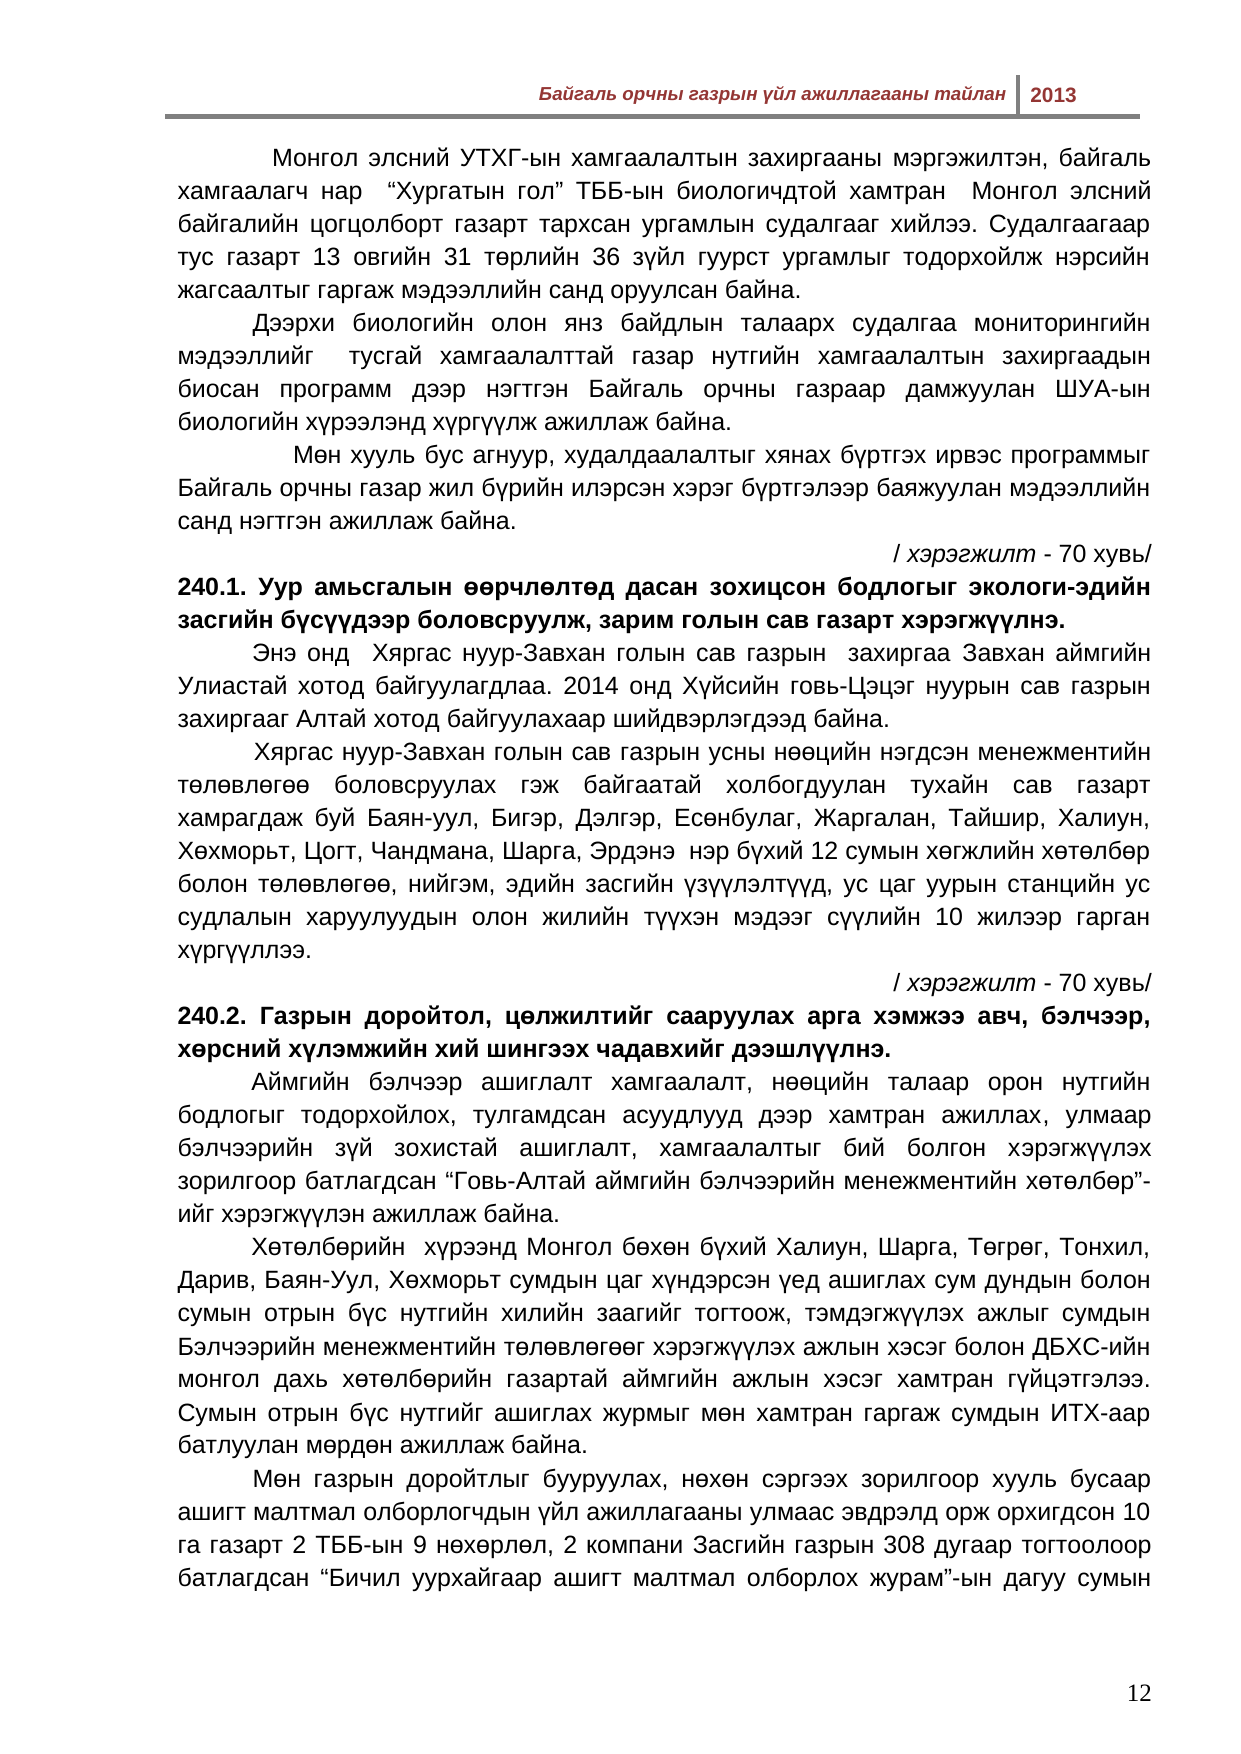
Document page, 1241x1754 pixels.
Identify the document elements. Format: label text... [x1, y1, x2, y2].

text 240.2. Газрын доройтол, цөлжилтийг сааруулах арга хэмжээ авч, бэлчээр, хөрсний хүлэмжийн хий шингээх чадавхийг дээшлүүлнэ. [177, 1001, 1152, 1063]
text Монгол элсний УТХГ-ын хамгаалалтын захиргааны мэргэжилтэн, байгаль хамгаалагч нар “Хургатын гол” ТББ-ын биологичдтой хамтран Монгол элсний байгалийн цогцолборт газарт тархсан ургамлын судалгааг хийлээ. Судалгаагаар тус газарт 13 овгийн 31 төрлийн 36 зүйл гуурст ургамлыг тодорхойлж нэрсийн жагсаалтыг гаргаж мэдээллийн санд оруулсан байна. [177, 143, 1152, 303]
text Хөтөлбөрийн хүрээнд Монгол бөхөн бүхий Халиун, Шарга, Төгрөг, Тонхил, Дарив, Баян-Уул, Хөхморьт сумдын цаг хүндэрсэн үед ашиглах сум дундын болон сумын отрын бүс нутгийн хилийн заагийг тогтоож, тэмдэгжүүлэх ажлыг сумдын Бэлчээрийн менежментийн төлөвлөгөөг хэрэгжүүлэх ажлын хэсэг болон ДБХС-ийн монгол дахь хөтөлбөрийн газартай аймгийн ажлын хэсэг хамтран гүйцэтгэлээ. Сумын отрын бүс нутгийг ашиглах журмыг мөн хамтран гаргаж сумдын ИТХ-аар батлуулан мөрдөн ажиллаж байна. [177, 1232, 1152, 1459]
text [177, 1463, 1152, 1591]
text Дээрхи биологийн олон янз байдлын талаарх судалгаа мониторингийн мэдээллийг тусгай хамгаалалттай газар нутгийн хамгаалалтын захиргаадын биосан программ дээр нэгтгэн Байгаль орчны газраар дамжуулан ШУА-ын биологийн хүрээлэнд хүргүүлж ажиллаж байна. [177, 308, 1152, 436]
text Хяргас нуур-Завхан голын сав газрын усны нөөцийн нэгдсэн менежментийн төлөвлөгөө боловсруулах гэж байгаатай холбогдуулан тухайн сав газарт хамрагдаж буй Баян-уул, Бигэр, Дэлгэр, Есөнбулаг, Жаргалан, Тайшир, Халиун, Хөхморьт, Цогт, Чандмана, Шарга, Эрдэнэ нэр бүхий 12 сумын хөгжлийн хөтөлбөр болон төлөвлөгөө, нийгэм, эдийн засгийн үзүүлэлтүүд, ус цаг уурын станцийн ус судлалын харуулуудын олон жилийн түүхэн мэдээг сүүлийн 10 жилээр гарган хүргүүллээ. [177, 737, 1152, 964]
text / хэрэгжилт - 70 хувь/ [177, 968, 1152, 997]
text 240.1. Уур амьсгалын өөрчлөлтөд дасан зохицсон бодлогыг экологи-эдийн засгийн бүсүүдээр боловсруулж, зарим голын сав газарт хэрэгжүүлнэ. [177, 572, 1152, 634]
text / хэрэгжилт - 70 хувь/ [177, 539, 1152, 568]
text Аймгийн бэлчээр ашиглалт хамгаалалт, нөөцийн талаар орон нутгийн бодлогыг тодорхойлох, тулгамдсан асуудлууд дээр хамтран ажиллах, улмаар бэлчээрийн зүй зохистай ашиглалт, хамгаалалтыг бий болгон хэрэгжүүлэх зорилгоор батлагдсан “Говь-Алтай аймгийн бэлчээрийн менежментийн хөтөлбөр”-ийг хэрэгжүүлэн ажиллаж байна. [177, 1067, 1152, 1228]
text Мөн хууль бус агнуур, худалдаалалтыг хянах бүртгэх ирвэс программыг Байгаль орчны газар жил бүрийн илэрсэн хэрэг бүртгэлээр баяжуулан мэдээллийн санд нэгтгэн ажиллаж байна. [177, 440, 1152, 535]
text Энэ онд Хяргас нуур-Завхан голын сав газрын захиргаа Завхан аймгийн Улиастай хотод байгуулагдлаа. 2014 онд Хүйсийн говь-Цэцэг нуурын сав газрын захиргааг Алтай хотод байгуулахаар шийдвэрлэгдээд байна. [177, 638, 1152, 733]
